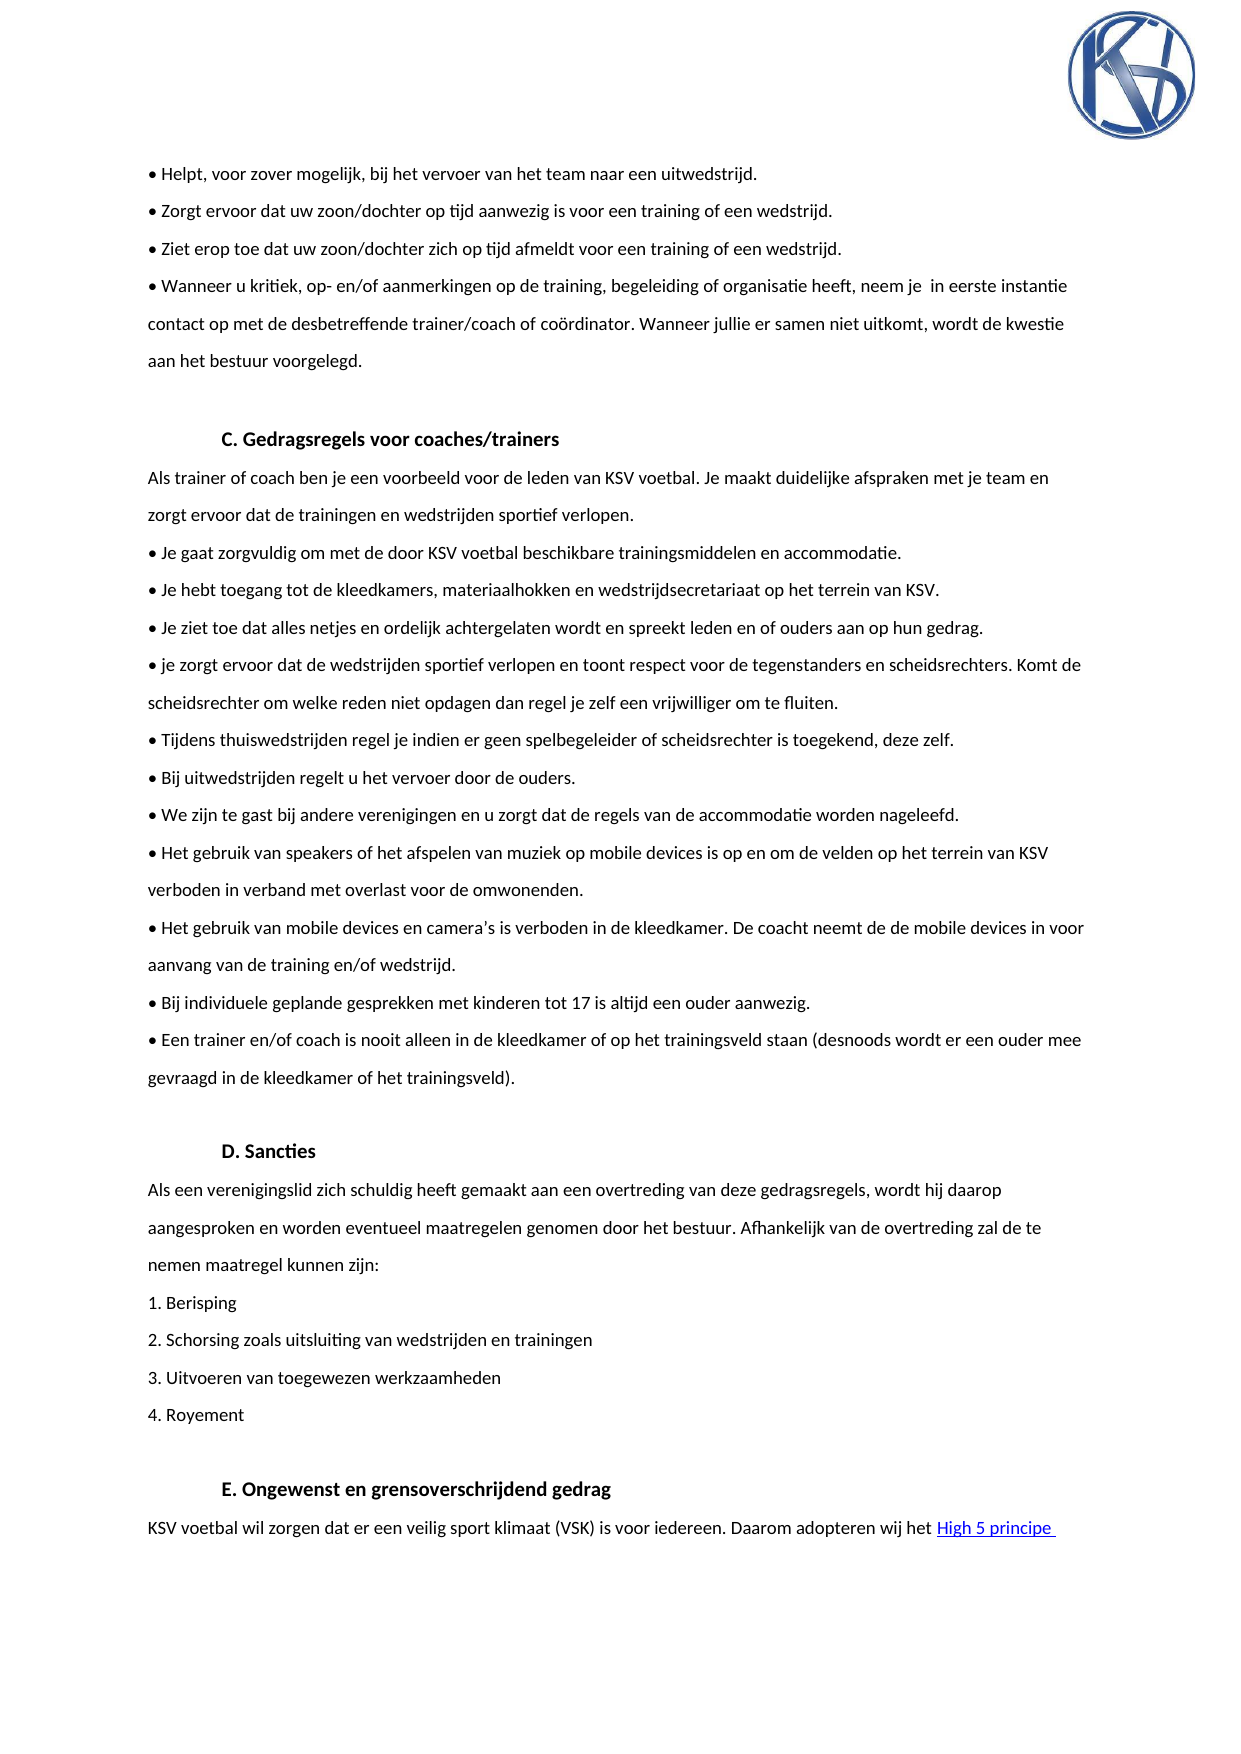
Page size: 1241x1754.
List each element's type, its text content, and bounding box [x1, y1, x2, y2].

text C. Gedragsregels voor coaches/trainers Als trainer of coach ben je een voorbeeld voor de leden van KSV voetbal. Je maakt duidelijke afspraken met je team en zorgt ervoor dat de trainingen en wedstrijden sportief verlopen. [148, 414, 1093, 526]
picture [1067, 11, 1196, 140]
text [148, 148, 1093, 373]
text D. Sancties Als een verenigingslid zich schuldig heeft gemaakt aan een overtreding van deze gedragsregels, wordt hij daarop aangesproken en worden eventueel maatregelen genomen door het bestuur. Afhankelijk van de overtreding zal de te nemen maatregel kunnen zijn: 1. Berisping 2. Schorsing zoals uitsluiting van wedstrijden en trainingen 3. Uitvoeren van toegewezen werkzaamheden 4. Royement [148, 1126, 1093, 1426]
text • Een trainer en/of coach is nooit alleen in de kleedkamer of op het trainingsveld staan (desnoods wordt er een ouder mee gevraagd in de kleedkamer of het trainingsveld). [148, 1014, 1093, 1126]
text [148, 1464, 1093, 1539]
text • Het gebruik van mobile devices en camera’s is verboden in de kleedkamer. De coacht neemt de de mobile devices in voor aanvang van de training en/of wedstrijd. • Bij individuele geplande gesprekken met kinderen tot 17 is altijd een ouder aanwezig. [148, 901, 1093, 1014]
text • Het gebruik van speakers of het afspelen van muziek op mobile devices is op en om de velden op het terrein van KSV verboden in verband met overlast voor de omwonenden. [148, 826, 1093, 901]
text • Je gaat zorgvuldig om met de door KSV voetbal beschikbare trainingsmiddelen en accommodatie. • Je hebt toegang tot de kleedkamers, materiaalhokken en wedstrijdsecretariaat op het terrein van KSV. • Je ziet toe dat alles netjes en ordelijk achtergelaten wordt en spreekt leden en of ouders aan op hun gedrag. • je zorgt ervoor dat de wedstrijden sportief verlopen en toont respect voor de tegenstanders en scheidsrechters. Komt de scheidsrechter om welke reden niet opdagen dan regel je zelf een vrijwilliger om te fluiten. • Tijdens thuiswedstrijden regel je indien er geen spelbegeleider of scheidsrechter is toegekend, deze zelf. • Bij uitwedstrijden regelt u het vervoer door de ouders. • We zijn te gast bij andere verenigingen en u zorgt dat de regels van de accommodatie worden nageleefd. [148, 526, 1093, 826]
